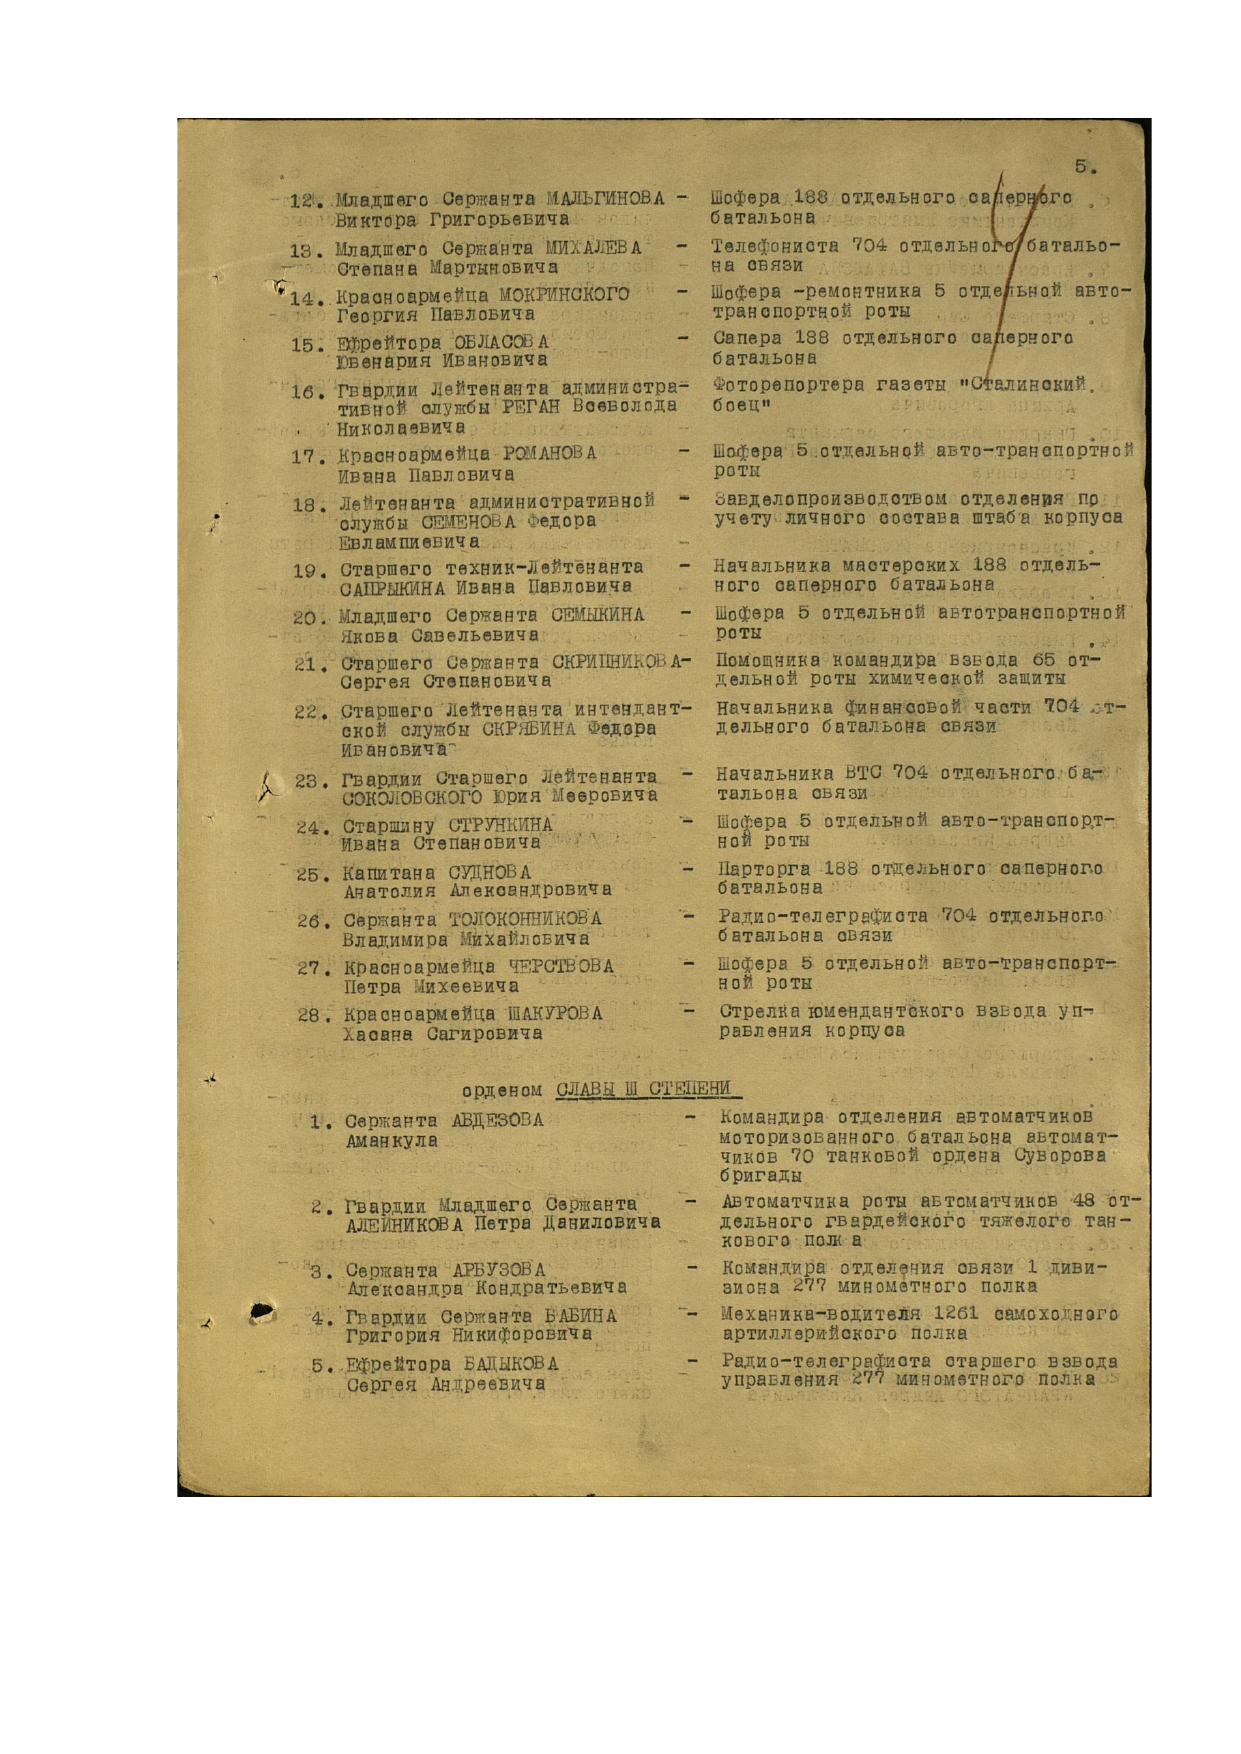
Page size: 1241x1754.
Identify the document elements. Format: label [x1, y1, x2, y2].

picture [177, 118, 1152, 1497]
